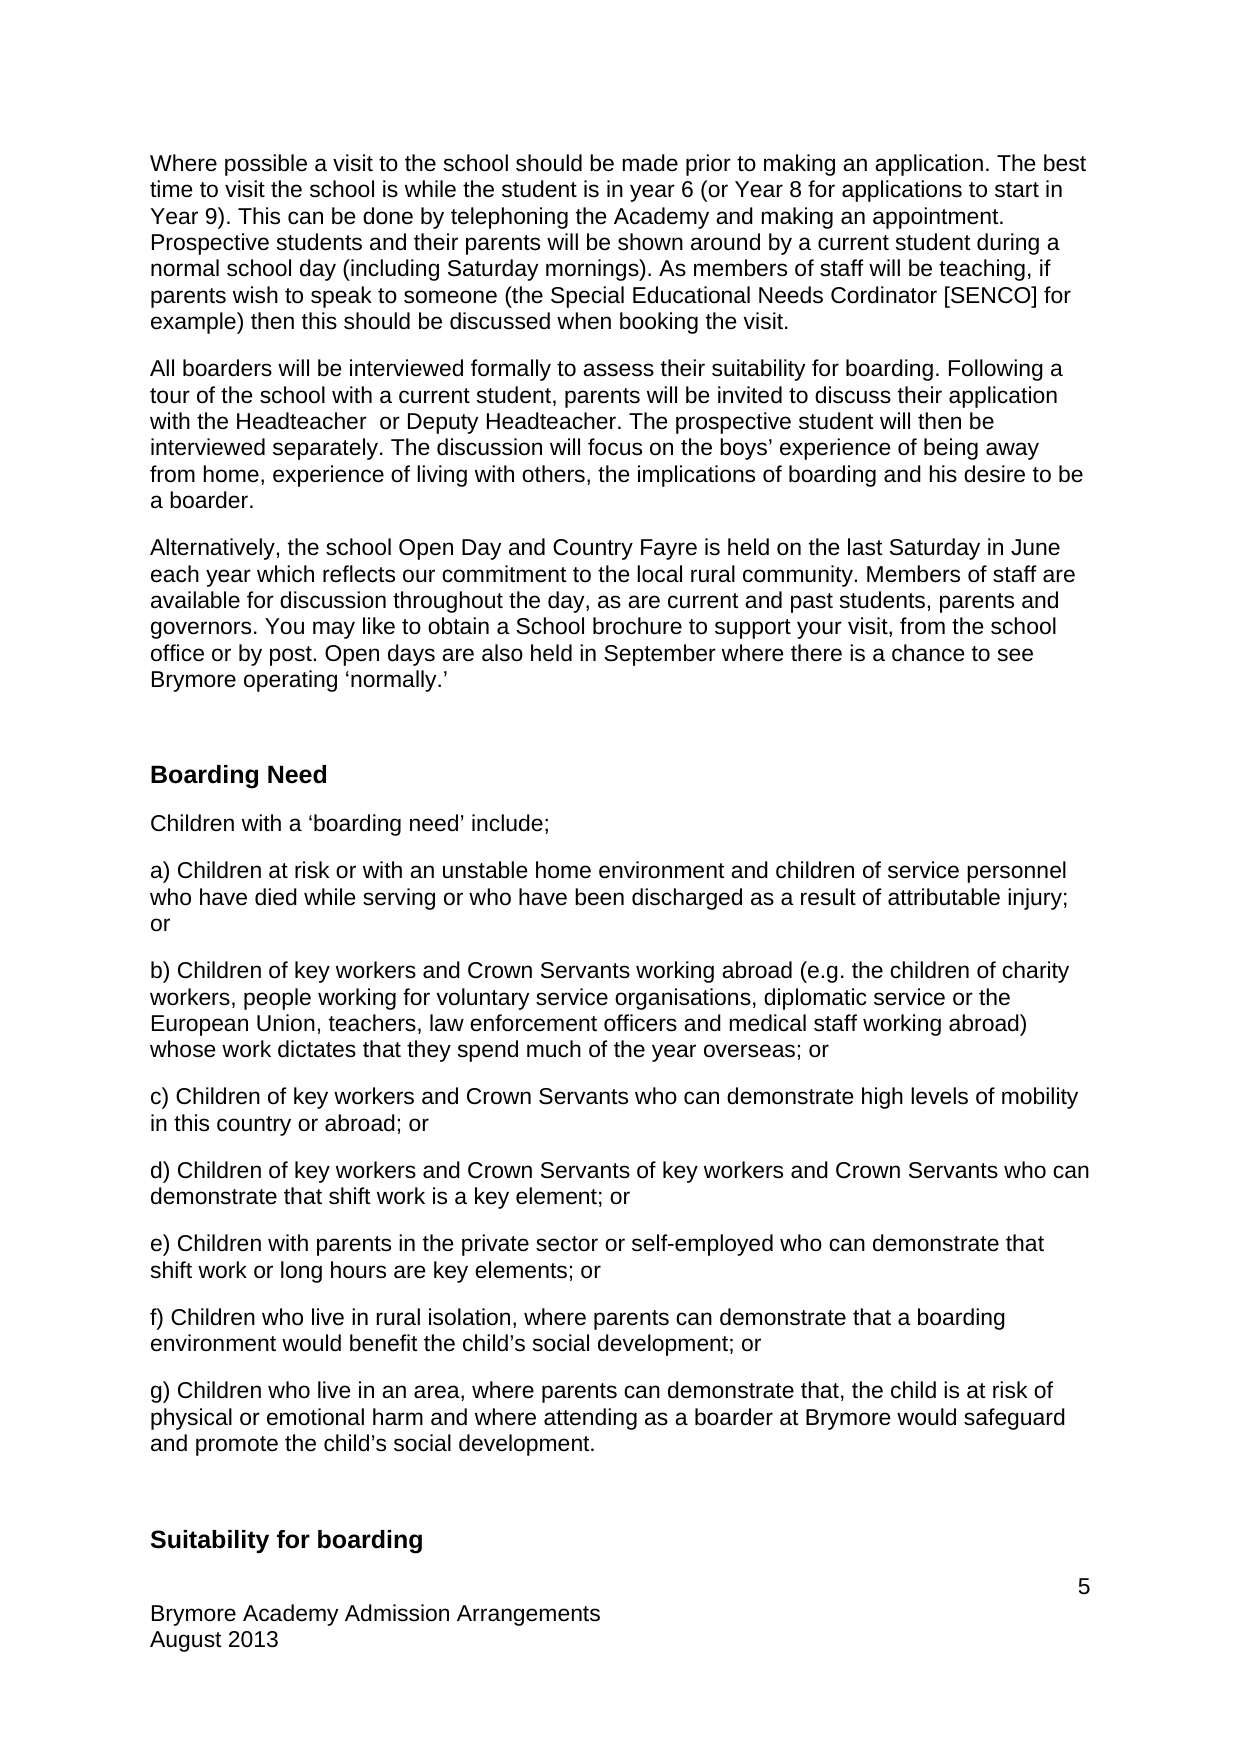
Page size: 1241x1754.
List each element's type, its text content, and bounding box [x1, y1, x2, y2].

text Where possible a visit to the school should be made prior to making an application. The best time to visit the school is while the student is in year 6 (or Year 8 for applications to start in Year 9). This can be done by telephoning the Academy and making an appointment. Prospective students and their parents will be shown around by a current student during a normal school day (including Saturday mornings). As members of staff will be teaching, if parents wish to speak to someone (the Special Educational Needs Cordinator [SENCO] for example) then this should be discussed when booking the visit. [150, 150, 1090, 334]
text f) Children who live in rural isolation, where parents can demonstrate that a boarding environment would benefit the child’s social development; or [150, 1304, 1090, 1357]
text Boarding Need [150, 760, 1090, 789]
text c) Children of key workers and Crown Servants who can demonstrate high levels of mobility in this country or abroad; or [150, 1083, 1090, 1136]
text All boarders will be interviewed formally to assess their suitability for boarding. Following a tour of the school with a current student, parents will be invited to discuss their application with the Headteacher or Deputy Headteacher. The prospective student will then be interviewed separately. The discussion will focus on the boys’ experience of being away from home, experience of living with others, the implications of boarding and his desire to be a boarder. [150, 355, 1090, 513]
text Suitability for boarding [150, 1524, 1090, 1553]
text b) Children of key workers and Crown Servants working abroad (e.g. the children of charity workers, people working for voluntary service organisations, diplomatic service or the European Union, teachers, law enforcement officers and medical staff working abroad) whose work dictates that they spend much of the year overseas; or [150, 957, 1090, 1062]
text g) Children who live in an area, where parents can demonstrate that, the child is at risk of physical or emotional harm and where attending as a boarder at Brymore would safeguard and promote the child’s social development. [150, 1377, 1090, 1457]
text Alternatively, the school Open Day and Country Fayre is held on the last Saturday in June each year which reflects our commitment to the local rural community. Members of staff are available for discussion throughout the day, as are current and past students, parents and governors. You may like to obtain a School brochure to support your visit, from the school office or by post. Open days are also held in September where there is a chance to see Brymore operating ‘normally.’ [150, 534, 1090, 692]
text d) Children of key workers and Crown Servants of key workers and Crown Servants who can demonstrate that shift work is a key element; or [150, 1157, 1090, 1209]
text Children with a ‘boarding need’ include; [150, 810, 1090, 836]
text a) Children at risk or with an unstable home environment and children of service personnel who have died while serving or who have been discharged as a result of attributable injury; or [150, 857, 1090, 936]
text e) Children with parents in the private sector or self-employed who can demonstrate that shift work or long hours are key elements; or [150, 1230, 1090, 1283]
